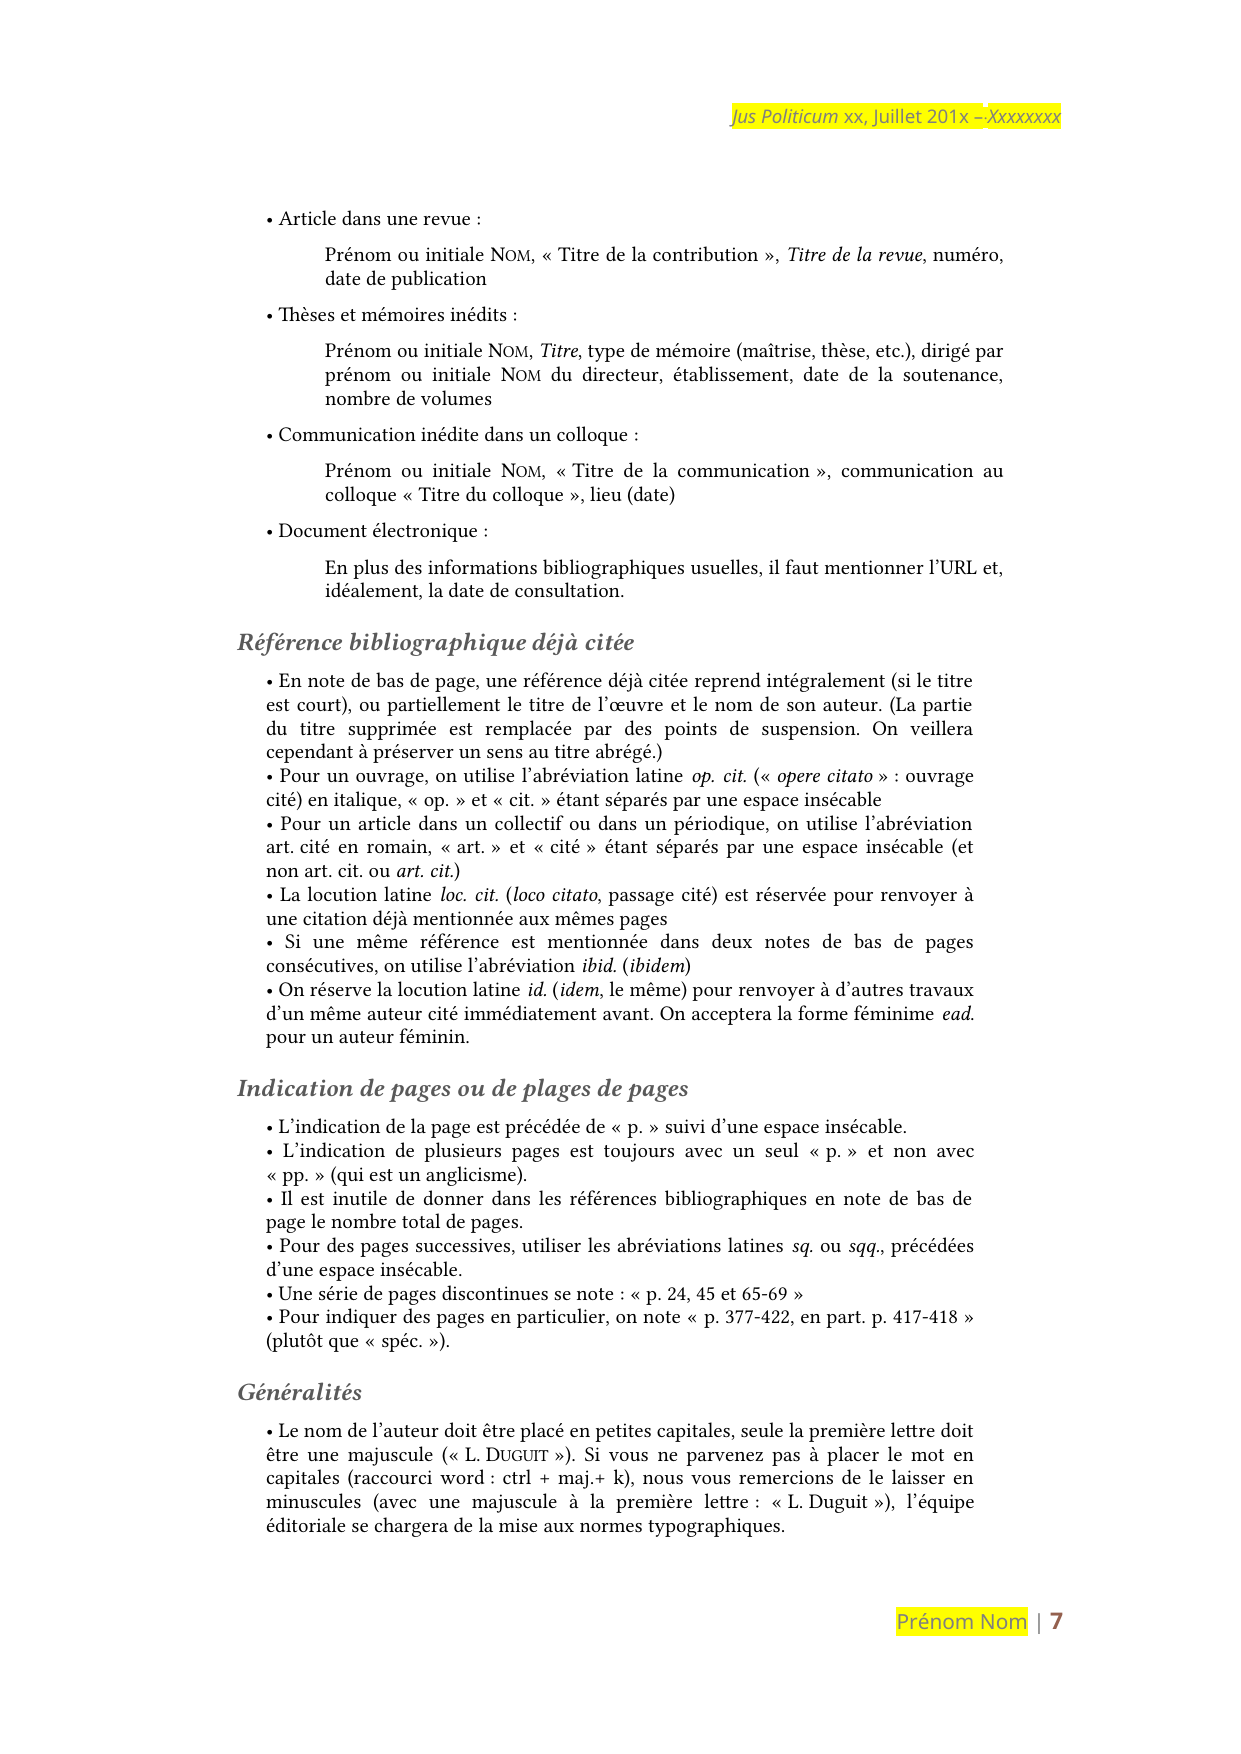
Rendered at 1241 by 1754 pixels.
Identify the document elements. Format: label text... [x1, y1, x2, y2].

text Prénom ou initiale Nom, « Titre de la communication », communication au colloque « Titre du colloque », lieu (date) [325, 459, 1004, 507]
text • On réserve la locution latine id. (idem, le même) pour renvoyer à d’autres travaux d’un même auteur cité immédiatement avant. On acceptera la forme féminime ead. pour un auteur féminin. [266, 978, 974, 1049]
text • Le nom de l’auteur doit être placé en petites capitales, seule la première lettre doit être une majuscule (« L. Duguit »). Si vous ne parvenez pas à placer le mot en capitales (raccourci word : ctrl + maj.+ k), nous vous remercions de le laisser en minuscules (avec une majuscule à la première lettre : « L. Duguit »), l’équipe éditoriale se chargera de la mise aux normes typographiques. [266, 1419, 974, 1537]
text • L’indication de la page est précédée de « p. » suivi d’une espace insécable. [266, 1115, 974, 1139]
text • Article dans une revue : [266, 207, 974, 231]
text • Il est inutile de donner dans les références bibliographiques en note de bas de page le nombre total de pages. [266, 1186, 974, 1234]
text Prénom ou initiale Nom, Titre, type de mémoire (maîtrise, thèse, etc.), dirigé par prénom ou initiale Nom du directeur, établissement, date de la soutenance, nombre de volumes [325, 339, 1004, 411]
text En plus des informations bibliographiques usuelles, il faut mentionner l’URL et, idéalement, la date de consultation. [325, 556, 1004, 603]
text • Pour indiquer des pages en particulier, on note « p. 377-422, en part. p. 417-418 » (plutôt que « spéc. »). [266, 1305, 974, 1353]
text Indication de pages ou de plages de pages [236, 1074, 1004, 1103]
text Prénom ou initiale Nom, « Titre de la contribution », Titre de la revue, numéro, date de publication [325, 243, 1004, 291]
text • Une série de pages discontinues se note : « p. 24, 45 et 65-69 » [266, 1281, 974, 1305]
text Référence bibliographique déjà citée [236, 628, 1004, 657]
text • En note de bas de page, une référence déjà citée reprend intégralement (si le titre est court), ou partiellement le titre de l’œuvre et le nom de son auteur. (La partie du titre supprimée est remplacée par des points de suspension. On veillera cependant à préserver un sens au titre abrégé.) [266, 669, 974, 764]
text Généralités [236, 1378, 1004, 1406]
text • Thèses et mémoires inédits : [266, 303, 974, 327]
text • L’indication de plusieurs pages est toujours avec un seul « p. » et non avec « pp. » (qui est un anglicisme). [266, 1139, 974, 1186]
text • Communication inédite dans un colloque : [266, 423, 974, 447]
text • La locution latine loc. cit. (loco citato, passage cité) est réservée pour renvoyer à une citation déjà mentionnée aux mêmes pages [266, 883, 974, 930]
text • Document électronique : [266, 519, 974, 543]
text • Pour un ouvrage, on utilise l’abréviation latine op. cit. (« opere citato » : ouvrage cité) en italique, « op. » et « cit. » étant séparés par une espace insécable [266, 764, 974, 812]
text • Pour un article dans un collectif ou dans un périodique, on utilise l’abréviation art. cité en romain, « art. » et « cité » étant séparés par une espace insécable (et non art. cit. ou art. cit.) [266, 812, 974, 883]
text • Si une même référence est mentionnée dans deux notes de bas de pages consécutives, on utilise l’abréviation ibid. (ibidem) [266, 930, 974, 978]
text • Pour des pages successives, utiliser les abréviations latines sq. ou sqq., précédées d’une espace insécable. [266, 1234, 974, 1281]
